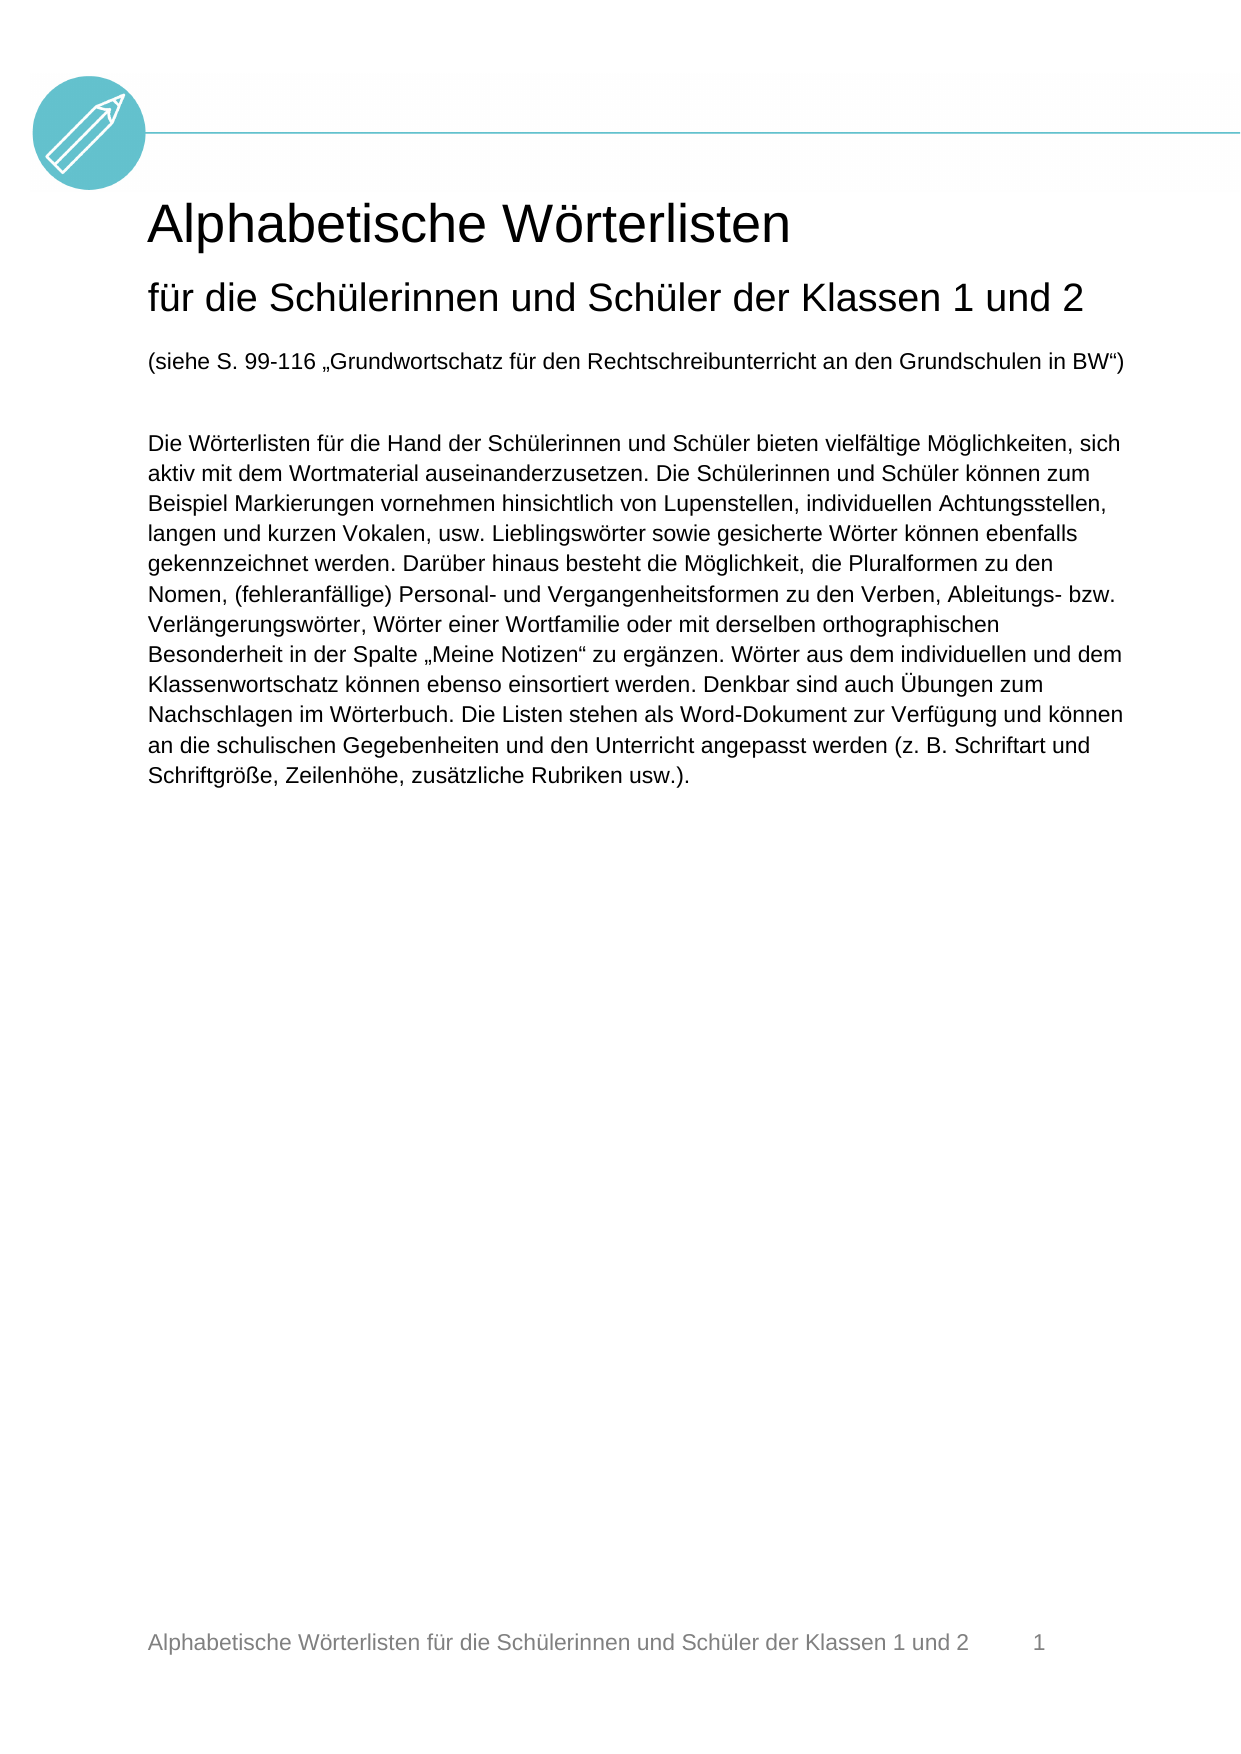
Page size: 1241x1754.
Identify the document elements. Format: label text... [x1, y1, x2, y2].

text (siehe S. 99-116 „Grundwortschatz für den Rechtschreibunterricht an den Grundschulen in BW“) [148, 348, 1140, 374]
picture [29, 73, 1241, 192]
text Alphabetische Wörterlisten [148, 192, 1140, 254]
subtitle Die Wörterlisten für die Hand der Schülerinnen und Schüler bieten vielfältige Möglichkeiten, sich aktiv mit dem Wortmaterial auseinanderzusetzen. Die Schülerinnen und Schüler können zum Beispiel Markierungen vornehmen hinsichtlich von Lupenstellen, individuellen Achtungsstellen, langen und kurzen Vokalen, usw. Lieblingswörter sowie gesicherte Wörter können ebenfalls gekennzeichnet werden. Darüber hinaus besteht die Möglichkeit, die Pluralformen zu den Nomen, (fehleranfällige) Personal- und Vergangenheitsformen zu den Verben, Ableitungs- bzw. Verlängerungswörter, Wörter einer Wortfamilie oder mit derselben orthographischen Besonderheit in der Spalte „Meine Notizen“ zu ergänzen. Wörter aus dem individuellen und dem Klassenwortschatz können ebenso einsortiert werden. Denkbar sind auch Übungen zum Nachschlagen im Wörterbuch. Die Listen stehen als Word-Dokument zur Verfügung und können an die schulischen Gegebenheiten und den Unterricht angepasst werden (z. B. Schriftart und Schriftgröße, Zeilenhöhe, zusätzliche Rubriken usw.). [148, 429, 1140, 788]
text für die Schülerinnen und Schüler der Klassen 1 und 2 [148, 275, 1140, 320]
